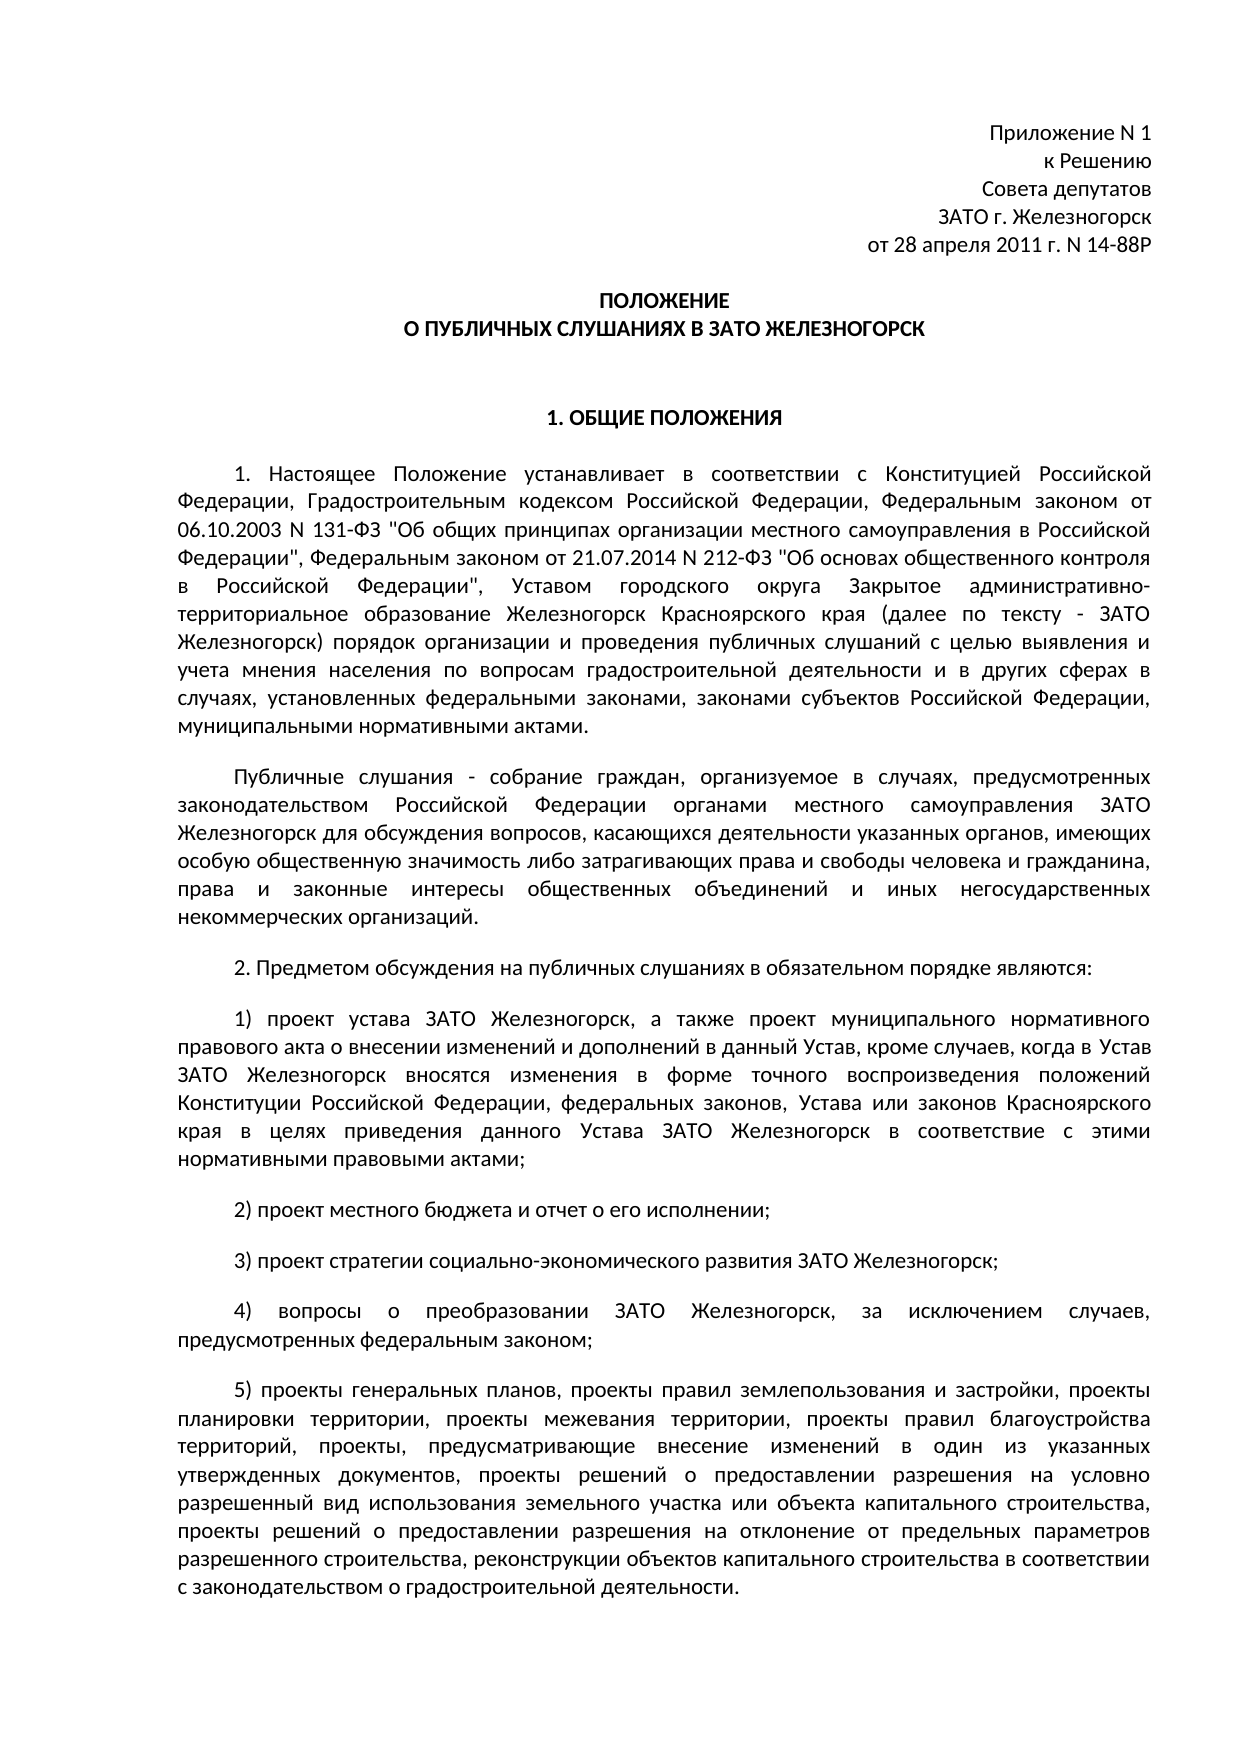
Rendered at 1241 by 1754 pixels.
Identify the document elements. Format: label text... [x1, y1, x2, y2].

text 2) проект местного бюджета и отчет о его исполнении; [177, 1195, 1152, 1223]
text 5) проекты генеральных планов, проекты правил землепользования и застройки, проекты планировки территории, проекты межевания территории, проекты правил благоустройства территорий, проекты, предусматривающие внесение изменений в один из указанных утвержденных документов, проекты решений о предоставлении разрешения на условно разрешенный вид использования земельного участка или объекта капитального строительства, проекты решений о предоставлении разрешения на отклонение от предельных параметров разрешенного строительства, реконструкции объектов капитального строительства в соответствии с законодательством о градостроительной деятельности. [177, 1376, 1152, 1600]
text 1. Настоящее Положение устанавливает в соответствии с Конституцией Российской Федерации, Градостроительным кодексом Российской Федерации, Федеральным законом от 06.10.2003 N 131-ФЗ "Об общих принципах организации местного самоуправления в Российской Федерации", Федеральным законом от 21.07.2014 N 212-ФЗ "Об основах общественного контроля в Российской Федерации", Уставом городского округа Закрытое административно-территориальное образование Железногорск Красноярского края (далее по тексту - ЗАТО Железногорск) порядок организации и проведения публичных слушаний с целью выявления и учета мнения населения по вопросам градостроительной деятельности и в других сферах в случаях, установленных федеральными законами, законами субъектов Российской Федерации, муниципальными нормативными актами. [177, 459, 1152, 739]
text ЗАТО г. Железногорск [177, 202, 1152, 230]
title 1. ОБЩИЕ ПОЛОЖЕНИЯ [177, 403, 1152, 431]
title О ПУБЛИЧНЫХ СЛУШАНИЯХ В ЗАТО ЖЕЛЕЗНОГОРСК [177, 314, 1152, 342]
text Приложение N 1 [177, 118, 1152, 146]
text от 28 апреля 2011 г. N 14-88Р [177, 230, 1152, 258]
text к Решению [177, 146, 1152, 174]
text Публичные слушания - собрание граждан, организуемое в случаях, предусмотренных законодательством Российской Федерации органами местного самоуправления ЗАТО Железногорск для обсуждения вопросов, касающихся деятельности указанных органов, имеющих особую общественную значимость либо затрагивающих права и свободы человека и гражданина, права и законные интересы общественных объединений и иных негосударственных некоммерческих организаций. [177, 762, 1152, 930]
text 4) вопросы о преобразовании ЗАТО Железногорск, за исключением случаев, предусмотренных федеральным законом; [177, 1297, 1152, 1353]
text Совета депутатов [177, 174, 1152, 202]
text 1) проект устава ЗАТО Железногорск, а также проект муниципального нормативного правового акта о внесении изменений и дополнений в данный Устав, кроме случаев, когда в Устав ЗАТО Железногорск вносятся изменения в форме точного воспроизведения положений Конституции Российской Федерации, федеральных законов, Устава или законов Красноярского края в целях приведения данного Устава ЗАТО Железногорск в соответствие с этими нормативными правовыми актами; [177, 1004, 1152, 1172]
text 2. Предметом обсуждения на публичных слушаниях в обязательном порядке являются: [177, 953, 1152, 981]
title ПОЛОЖЕНИЕ [177, 286, 1152, 314]
text 3) проект стратегии социально-экономического развития ЗАТО Железногорск; [177, 1246, 1152, 1274]
